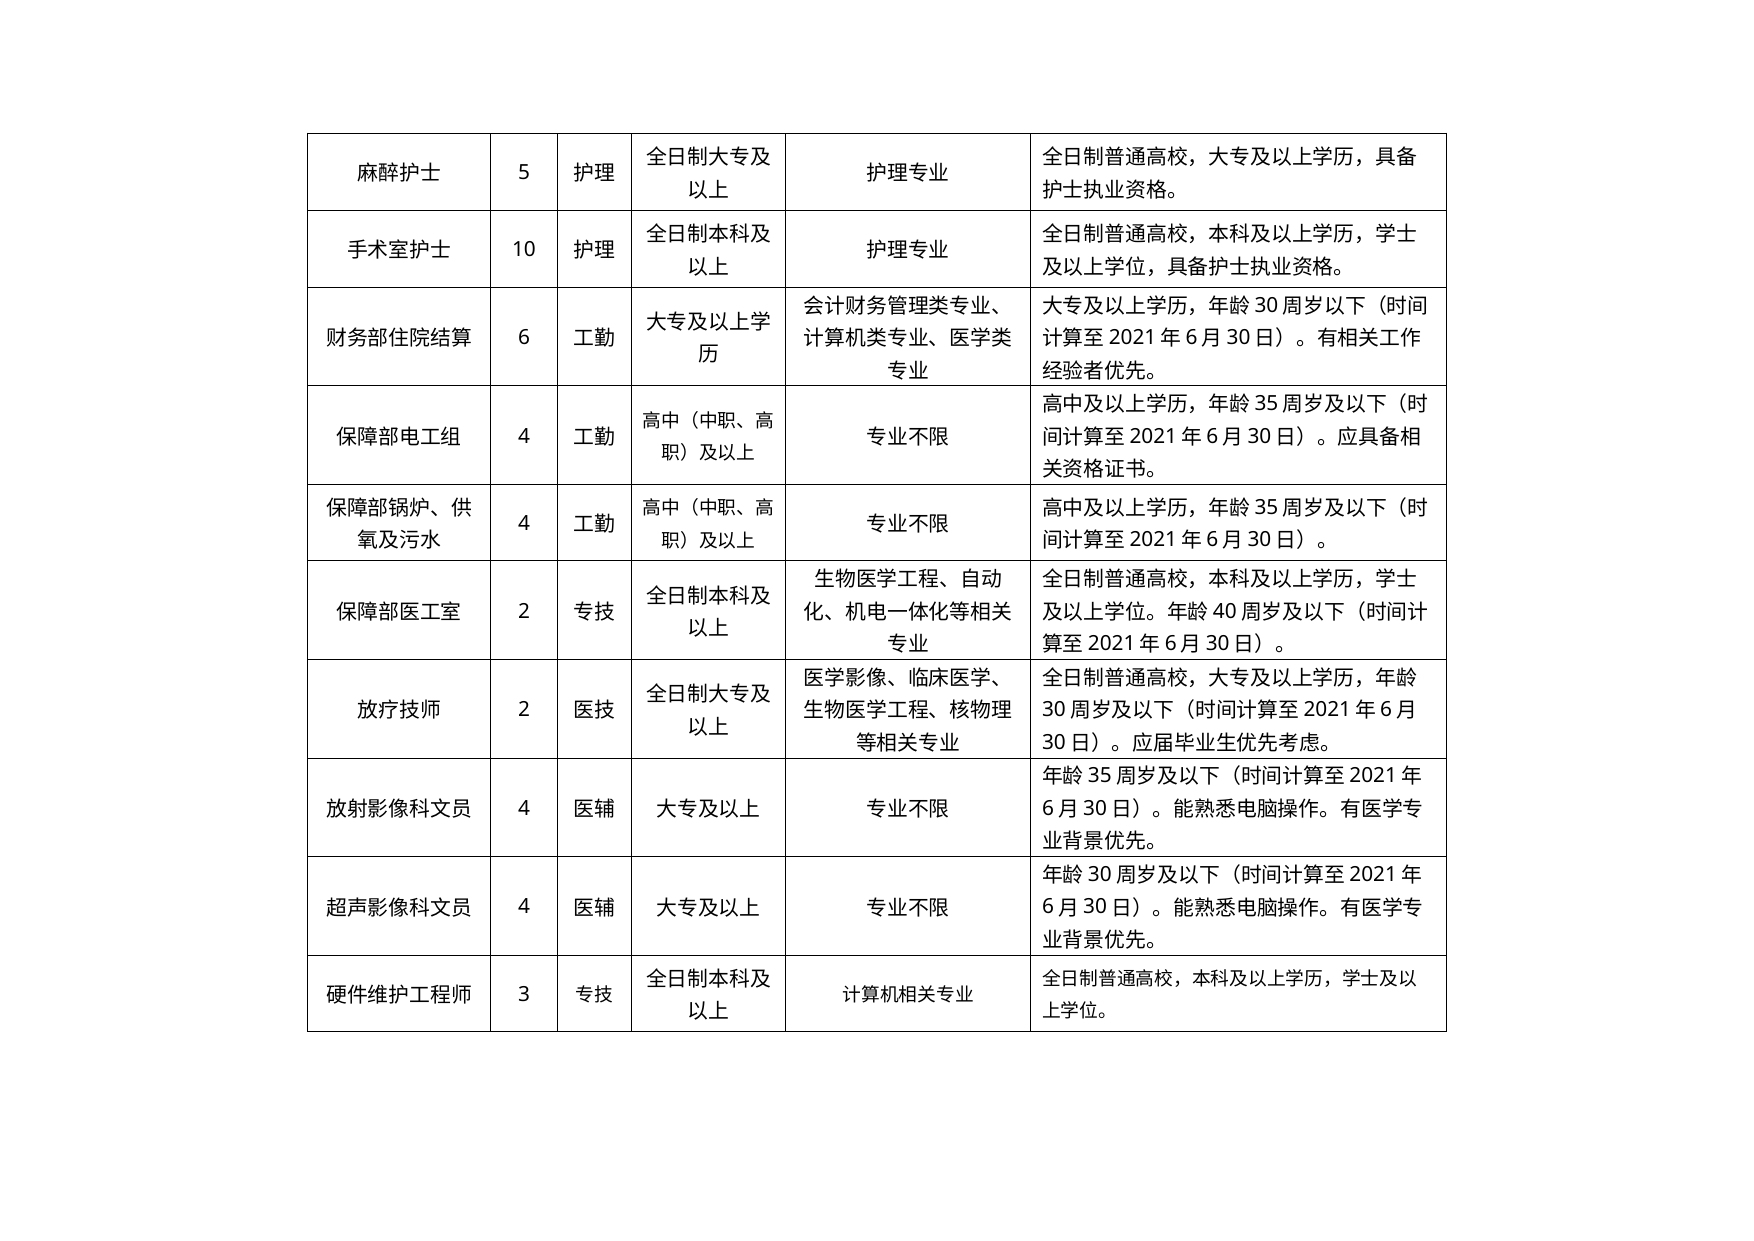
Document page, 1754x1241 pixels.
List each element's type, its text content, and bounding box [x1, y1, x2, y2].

table_cell 手术室护士 [308, 211, 490, 287]
table_cell 全日制普通高校，大专及以上学历，具备护士执业资格。 [1031, 134, 1446, 210]
table_cell 医辅 [558, 857, 631, 954]
table_cell 专技 [558, 956, 631, 1031]
table_cell 4 [491, 386, 557, 484]
table_cell 医技 [558, 660, 631, 757]
table_cell 专业不限 [786, 857, 1030, 954]
table_cell 全日制普通高校，本科及以上学历，学士及以上学位。 [1031, 956, 1446, 1031]
table_cell 工勤 [558, 485, 631, 560]
table_cell 全日制普通高校，本科及以上学历，学士及以上学位，具备护士执业资格。 [1031, 211, 1446, 287]
table_cell 全日制普通高校，本科及以上学历，学士及以上学位。年龄40周岁及以下（时间计算至2021年6月30日）。 [1031, 561, 1446, 659]
table_cell 全日制本科及以上 [632, 211, 785, 287]
table_cell 全日制大专及以上 [632, 134, 785, 210]
table_cell 医学影像、临床医学、生物医学工程、核物理等相关专业 [786, 660, 1030, 757]
table_cell 麻醉护士 [308, 134, 490, 210]
table_cell 3 [491, 956, 557, 1031]
table_cell 高中（中职、高职）及以上 [632, 386, 785, 484]
table_cell 工勤 [558, 386, 631, 484]
table_cell 工勤 [558, 288, 631, 385]
table_cell 护理专业 [786, 134, 1030, 210]
table_cell 6 [491, 288, 557, 385]
table_cell 放疗技师 [308, 660, 490, 757]
table_cell 全日制大专及以上 [632, 660, 785, 757]
table_cell 保障部电工组 [308, 386, 490, 484]
table_cell 生物医学工程、自动化、机电一体化等相关专业 [786, 561, 1030, 659]
table_cell 4 [491, 485, 557, 560]
table_cell 2 [491, 561, 557, 659]
table_cell 放射影像科文员 [308, 759, 490, 856]
table_cell 专业不限 [786, 759, 1030, 856]
table_cell 护理 [558, 134, 631, 210]
table_cell 专技 [558, 561, 631, 659]
table_cell 护理专业 [786, 211, 1030, 287]
table_cell 全日制本科及以上 [632, 956, 785, 1031]
table_cell 护理 [558, 211, 631, 287]
table_cell 超声影像科文员 [308, 857, 490, 954]
table_cell 专业不限 [786, 485, 1030, 560]
table_cell 高中（中职、高职）及以上 [632, 485, 785, 560]
table_cell 大专及以上学历，年龄30周岁以下（时间计算至2021年6月30日）。有相关工作经验者优先。 [1031, 288, 1446, 385]
table_cell 全日制本科及以上 [632, 561, 785, 659]
table_cell 2 [491, 660, 557, 757]
table_cell 大专及以上学历 [632, 288, 785, 385]
table_cell 4 [491, 857, 557, 954]
table_cell 年龄30周岁及以下（时间计算至2021年6月30日）。能熟悉电脑操作。有医学专业背景优先。 [1031, 857, 1446, 954]
table_cell 专业不限 [786, 386, 1030, 484]
table_cell 财务部住院结算 [308, 288, 490, 385]
table_cell 硬件维护工程师 [308, 956, 490, 1031]
table_cell 医辅 [558, 759, 631, 856]
table_cell 10 [491, 211, 557, 287]
table_cell 计算机相关专业 [786, 956, 1030, 1031]
table_cell 4 [491, 759, 557, 856]
table_cell 高中及以上学历，年龄35周岁及以下（时间计算至2021年6月30日）。 [1031, 485, 1446, 560]
table_cell 5 [491, 134, 557, 210]
table_cell 大专及以上 [632, 857, 785, 954]
table_cell 高中及以上学历，年龄35周岁及以下（时间计算至2021年6月30日）。应具备相关资格证书。 [1031, 386, 1446, 484]
table_cell 会计财务管理类专业、计算机类专业、医学类专业 [786, 288, 1030, 385]
table_cell 保障部锅炉、供氧及污水 [308, 485, 490, 560]
table_cell 大专及以上 [632, 759, 785, 856]
table_cell 年龄35周岁及以下（时间计算至2021年6月30日）。能熟悉电脑操作。有医学专业背景优先。 [1031, 759, 1446, 856]
table_cell 保障部医工室 [308, 561, 490, 659]
table_cell 全日制普通高校，大专及以上学历，年龄30周岁及以下（时间计算至2021年6月30日）。应届毕业生优先考虑。 [1031, 660, 1446, 757]
